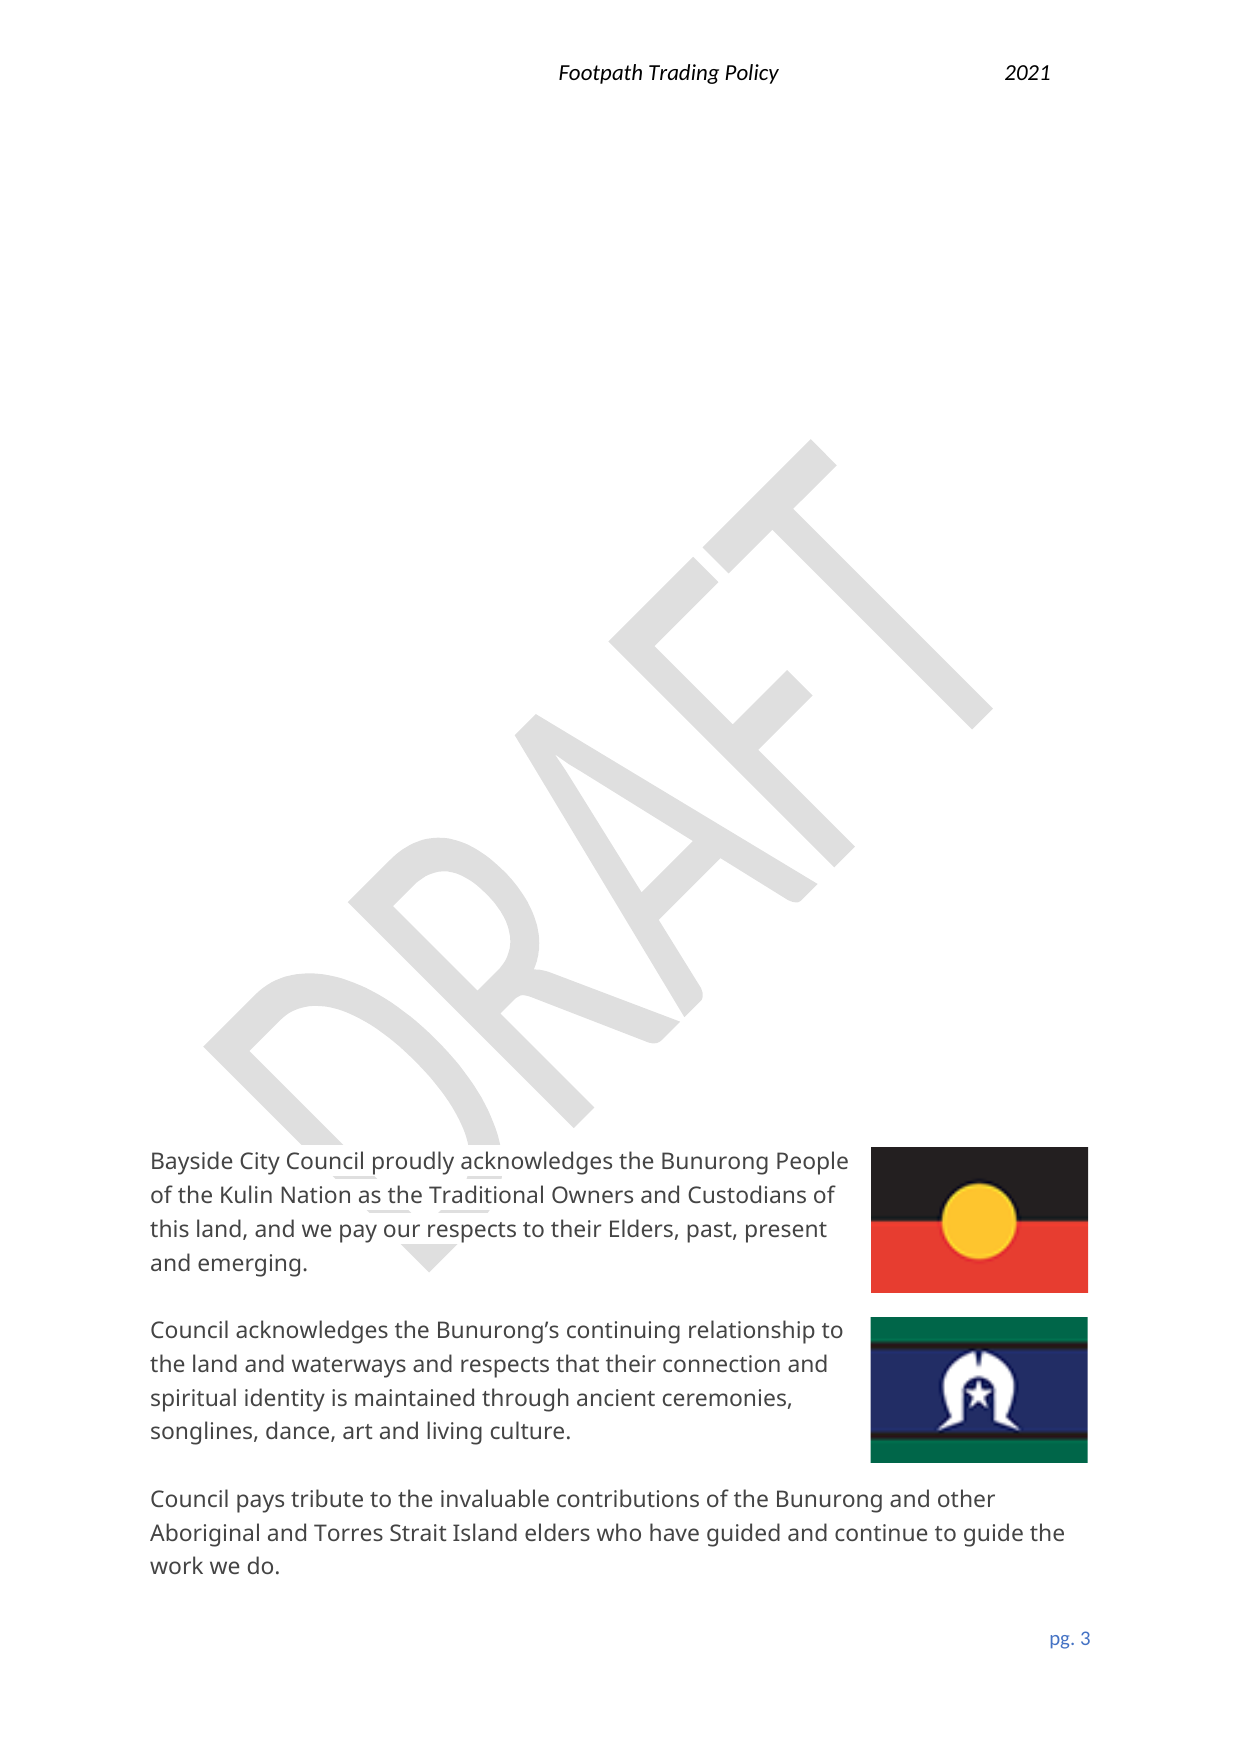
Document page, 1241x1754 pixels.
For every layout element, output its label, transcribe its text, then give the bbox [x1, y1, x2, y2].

text Bayside City Council proudly acknowledges the Bunurong People of the Kulin Nation as the Traditional Owners and Custodians of this land, and we pay our respects to their Elders, past, present and emerging. Council acknowledges the Bunurong’s continuing relationship to the land and waterways and respects that their connection and spiritual identity is maintained through ancient ceremonies, songlines, dance, art and living culture. Council pays tribute to the invaluable contributions of the Bunurong and other Aboriginal and Torres Strait Island elders who have guided and continue to guide the work we do. [150, 1145, 1090, 1581]
picture [869, 1147, 1088, 1292]
picture [868, 1317, 1086, 1461]
